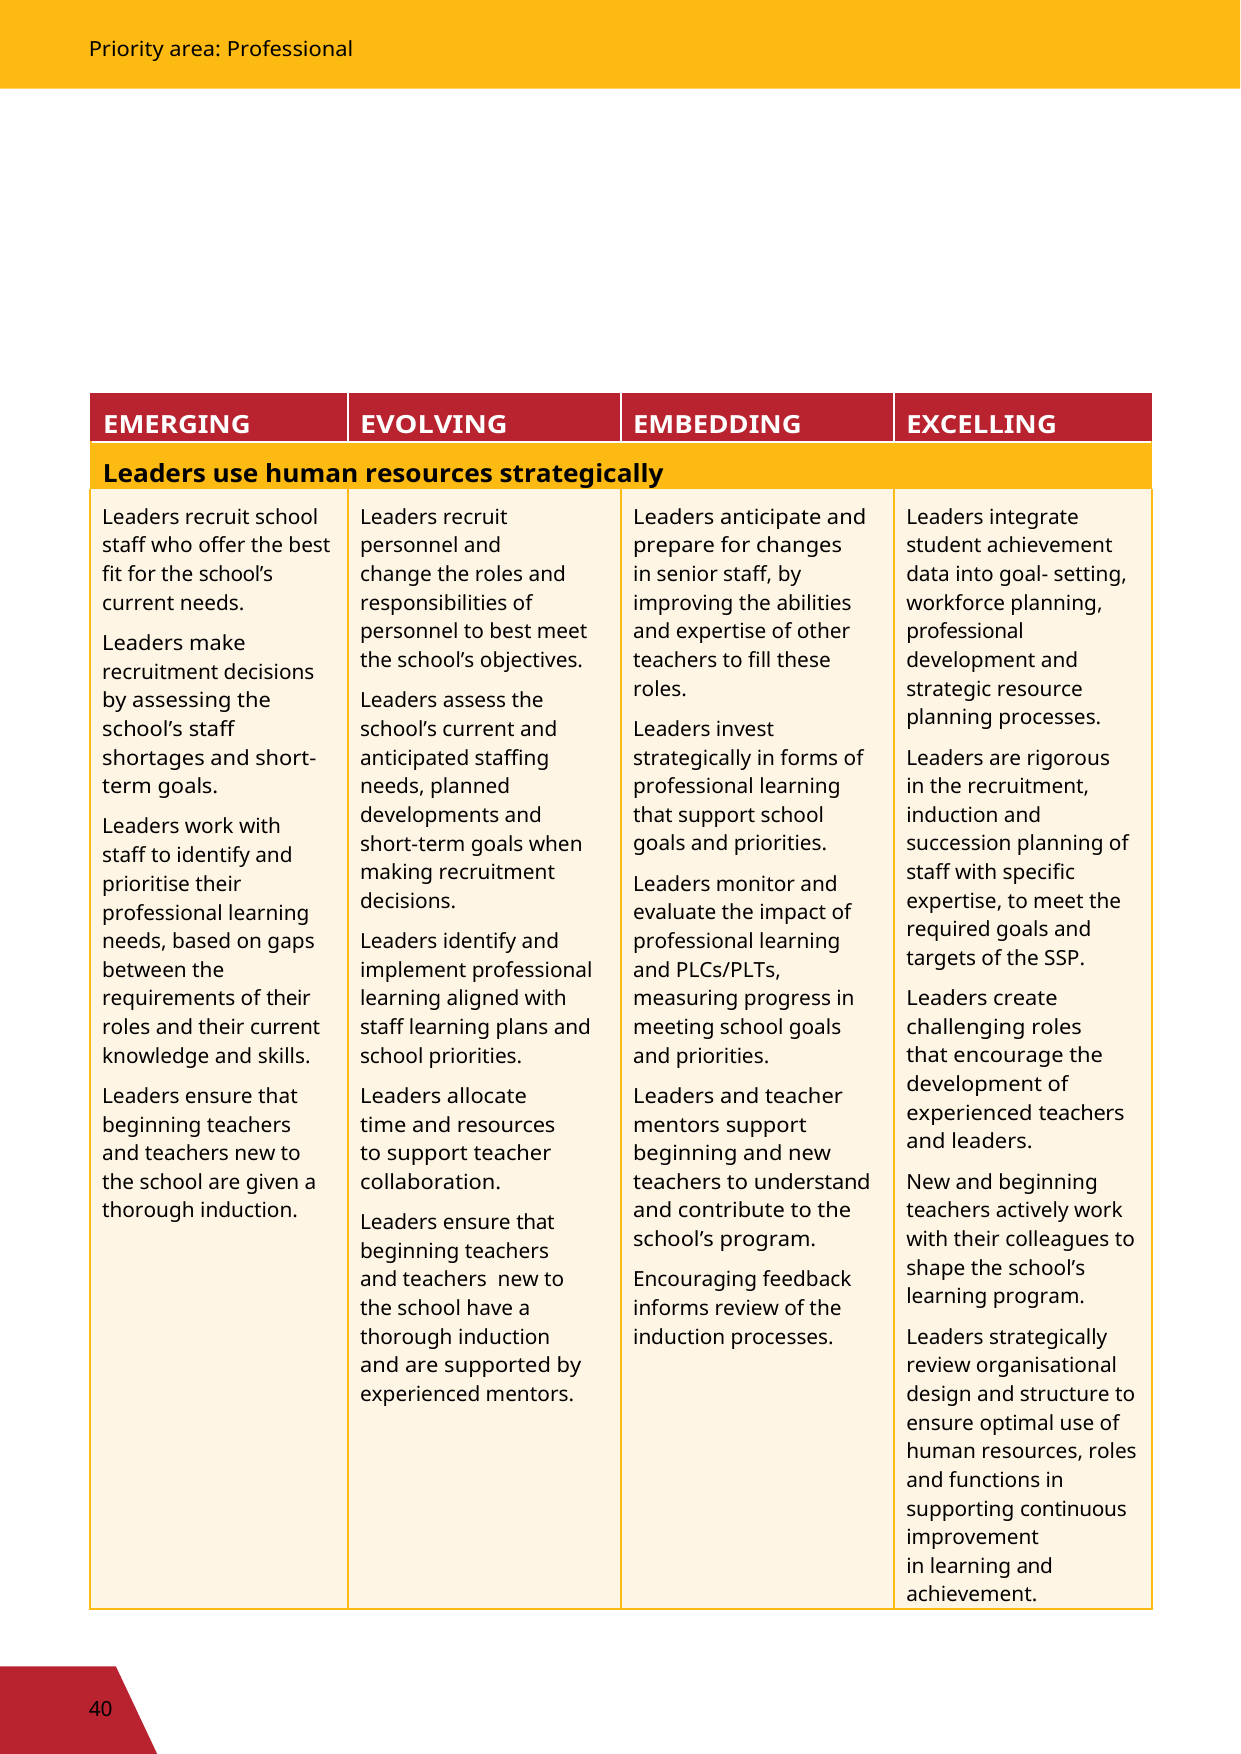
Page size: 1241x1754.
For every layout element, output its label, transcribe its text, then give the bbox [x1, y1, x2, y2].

table_header EXCELLING [895, 393, 1152, 441]
table_header EMBEDDING [622, 393, 893, 441]
table_header EVOLVING [349, 393, 620, 441]
table_cell Leaders use human resources strategically [90, 441, 1152, 489]
table_header EMERGING [90, 393, 347, 441]
table_cell Leaders integrate student achievement data into goal- setting, workforce planning, professional development and strategic resource planning processes. Leaders are rigorous in the recruitment, induction and succession planning of staff with specific expertise, to meet the required goals and targets of the SSP. Leaders create challenging roles that encourage the development of experienced teachers and leaders. New and beginning teachers actively work with their colleagues to shape the school’s learning program. Leaders strategically review organisational design and structure to ensure optimal use of human resources, roles and functions in supporting continuous improvement in learning and achievement. [895, 489, 1151, 1608]
table_cell Leaders recruit school staff who offer the best fit for the school’s current needs. Leaders make recruitment decisions by assessing the school’s staff shortages and short- term goals. Leaders work with staff to identify and prioritise their professional learning needs, based on gaps between the requirements of their roles and their current knowledge and skills. Leaders ensure that beginning teachers and teachers new to the school are given a thorough induction. [91, 489, 347, 1608]
table_cell Leaders anticipate and prepare for changes in senior staff, by improving the abilities and expertise of other teachers to fill these roles. Leaders invest strategically in forms of professional learning that support school goals and priorities. Leaders monitor and evaluate the impact of professional learning and PLCs/PLTs, measuring progress in meeting school goals and priorities. Leaders and teacher mentors support beginning and new teachers to understand and contribute to the school’s program. Encouraging feedback informs review of the induction processes. [622, 489, 893, 1608]
table_cell Leaders recruit personnel and change the roles and responsibilities of personnel to best meet the school’s objectives. Leaders assess the school’s current and anticipated staffing needs, planned developments and short-term goals when making recruitment decisions. Leaders identify and implement professional learning aligned with staff learning plans and school priorities. Leaders allocate time and resources to support teacher collaboration. Leaders ensure that beginning teachers and teachers new to the school have a thorough induction and are supported by experienced mentors. [349, 489, 620, 1608]
